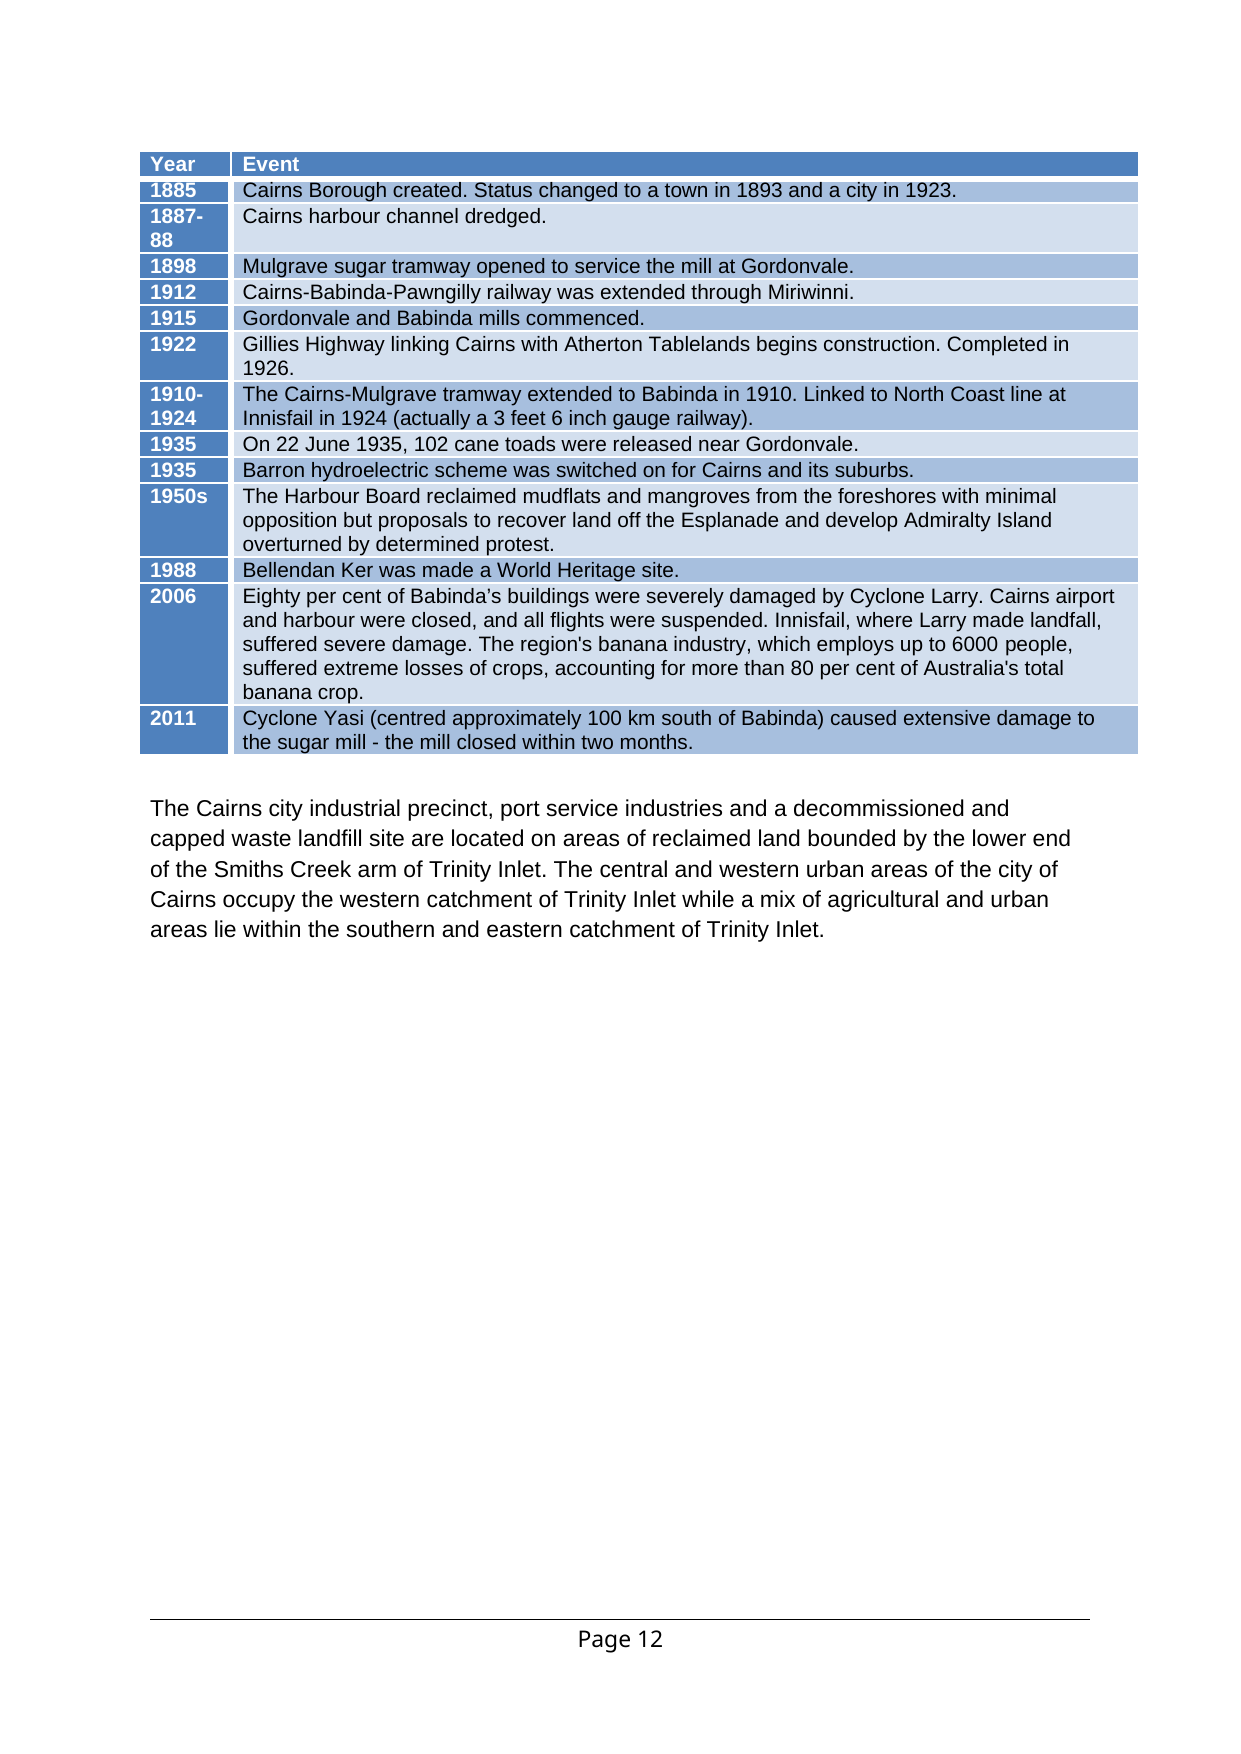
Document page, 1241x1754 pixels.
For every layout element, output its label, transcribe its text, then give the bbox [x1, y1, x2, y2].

table_cell 1910-1924 [140, 382, 228, 430]
table_cell 2006 [140, 584, 228, 704]
table_cell 1950s [140, 484, 228, 556]
table_cell 1915 [140, 306, 228, 330]
table_cell Eighty per cent of Babinda’s buildings were severely damaged by Cyclone Larry. Cairns airport and harbour were closed, and all flights were suspended. Innisfail, where Larry made landfall, suffered severe damage. The region's banana industry, which employs up to 6000 people, suffered extreme losses of crops, accounting for more than 80 per cent of Australia's total banana crop. [234, 584, 1138, 704]
table_cell Cyclone Yasi (centred approximately 100 km south of Babinda) caused extensive damage to the sugar mill - the mill closed within two months. [234, 706, 1138, 754]
table_cell 2011 [140, 706, 228, 754]
table_cell 1935 [140, 458, 228, 482]
table_cell Cairns Borough created. Status changed to a town in 1893 and a city in 1923. [234, 182, 1138, 202]
table_cell Cairns-Babinda-Pawngilly railway was extended through Miriwinni. [234, 280, 1138, 304]
table_cell Bellendan Ker was made a World Heritage site. [234, 558, 1138, 582]
table_cell 1898 [140, 254, 228, 278]
table_cell Mulgrave sugar tramway opened to service the mill at Gordonvale. [234, 254, 1138, 278]
table_cell 1988 [140, 558, 228, 582]
table_cell 1912 [140, 280, 228, 304]
table_cell 1885 [140, 182, 228, 202]
table_cell Gordonvale and Babinda mills commenced. [234, 306, 1138, 330]
table_cell Cairns harbour channel dredged. [234, 204, 1138, 252]
table_cell On 22 June 1935, 102 cane toads were released near Gordonvale. [234, 432, 1138, 456]
table_cell 1887-88 [140, 204, 228, 252]
table_header Year [140, 152, 230, 176]
table_cell Gillies Highway linking Cairns with Atherton Tablelands begins construction. Completed in 1926. [234, 332, 1138, 380]
table_header Event [232, 152, 1138, 176]
table_cell The Cairns-Mulgrave tramway extended to Babinda in 1910. Linked to North Coast line at Innisfail in 1924 (actually a 3 feet 6 inch gauge railway). [234, 382, 1138, 430]
table_cell Barron hydroelectric scheme was switched on for Cairns and its suburbs. [234, 458, 1138, 482]
table_cell 1935 [140, 432, 228, 456]
table_cell The Harbour Board reclaimed mudflats and mangroves from the foreshores with minimal opposition but proposals to recover land off the Esplanade and develop Admiralty Island overturned by determined protest. [234, 484, 1138, 556]
table_cell 1922 [140, 332, 228, 380]
text The Cairns city industrial precinct, port service industries and a decommissioned and capped waste landfill site are located on areas of reclaimed land bounded by the lower end of the Smiths Creek arm of Trinity Inlet. The central and western urban areas of the city of Cairns occupy the western catchment of Trinity Inlet while a mix of agricultural and urban areas lie within the southern and eastern catchment of Trinity Inlet. [150, 795, 1090, 942]
